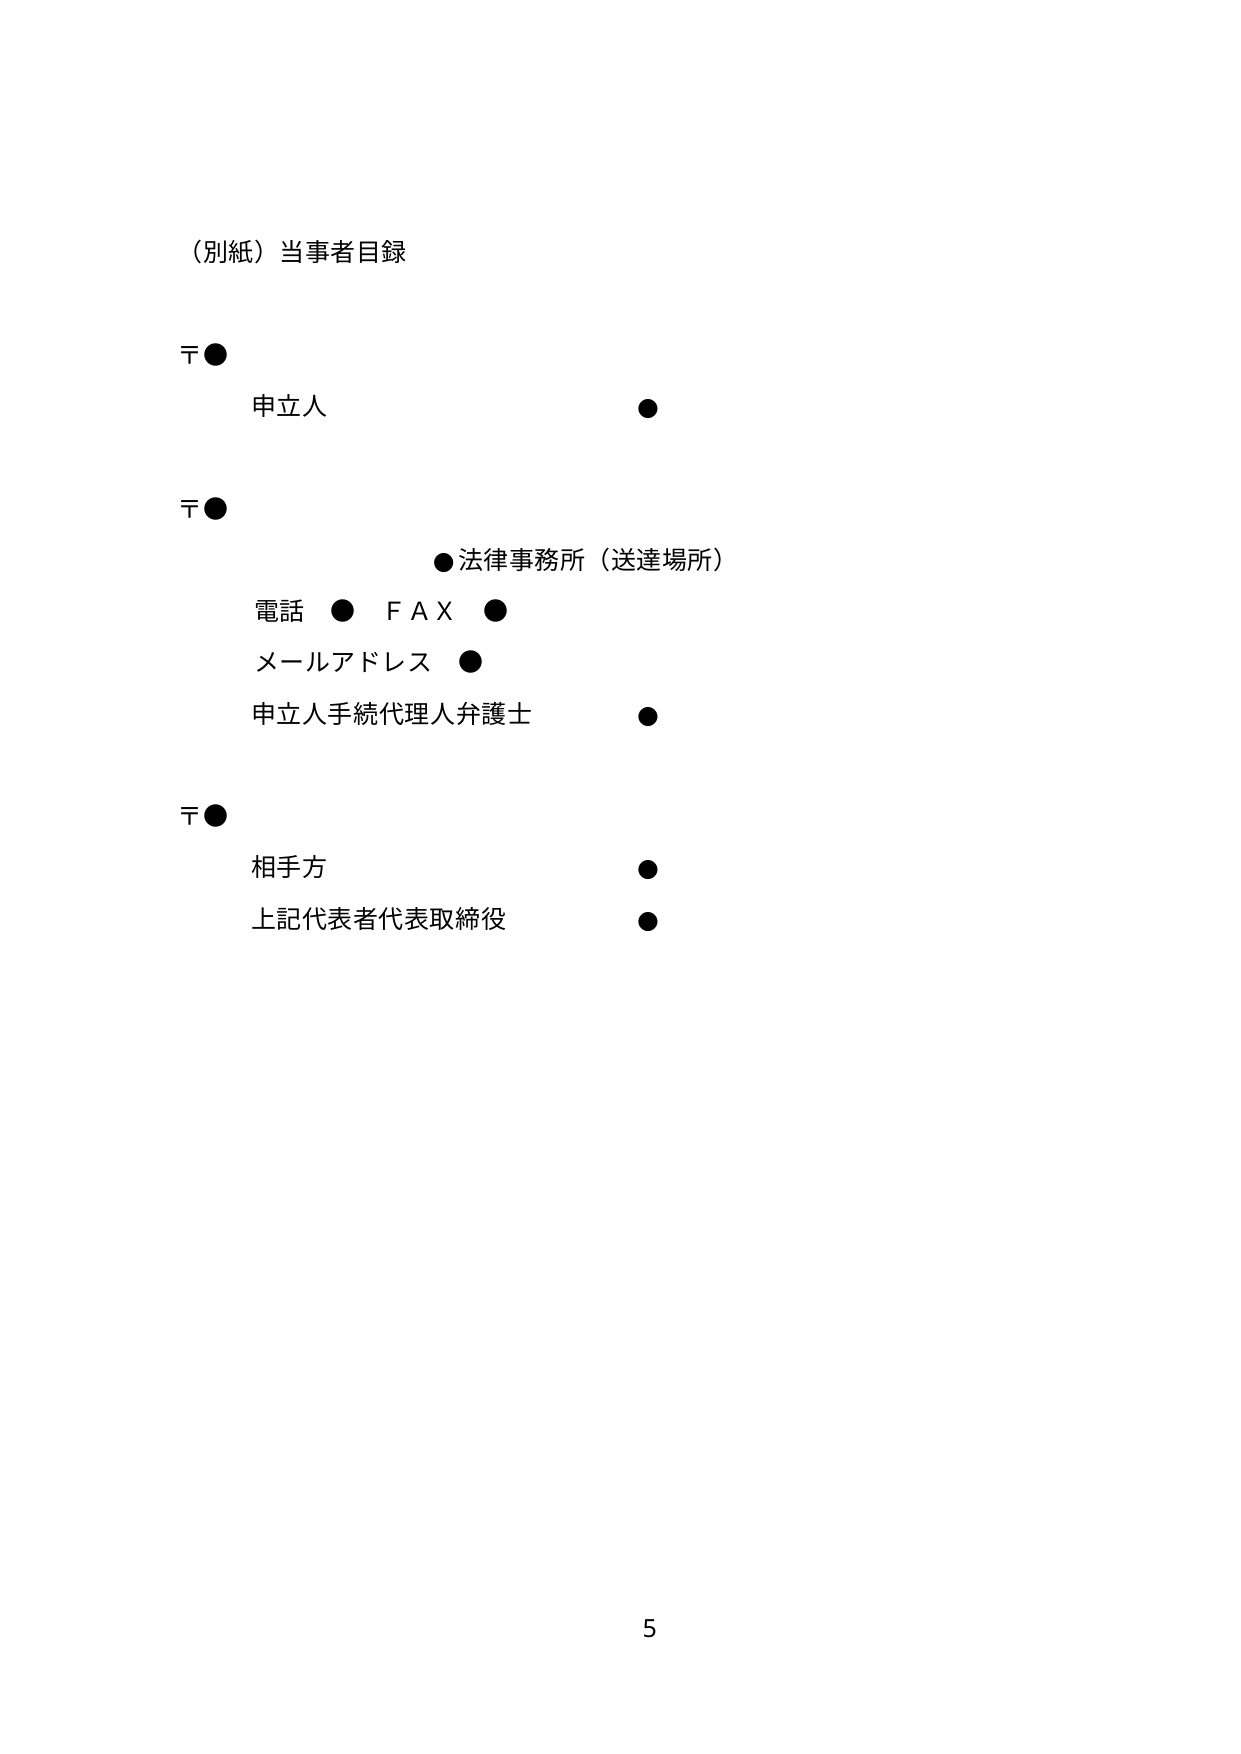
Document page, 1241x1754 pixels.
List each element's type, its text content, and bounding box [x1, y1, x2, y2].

text 相手方 ● [177, 840, 1122, 892]
text 〒● [177, 328, 1122, 379]
text （別紙）当事者目録 [177, 225, 1122, 277]
text 申立人手続代理人弁護士 ● [177, 687, 1122, 738]
text 申立人 ● [177, 379, 1122, 430]
text 上記代表者代表取締役 ● [177, 892, 1122, 943]
text 〒● [177, 789, 1122, 840]
text メールアドレス ● [177, 635, 1122, 687]
text ●法律事務所（送達場所） [327, 533, 1122, 584]
text 〒● [177, 482, 1122, 533]
text 電話 ● ＦＡＸ ● [177, 584, 1122, 635]
